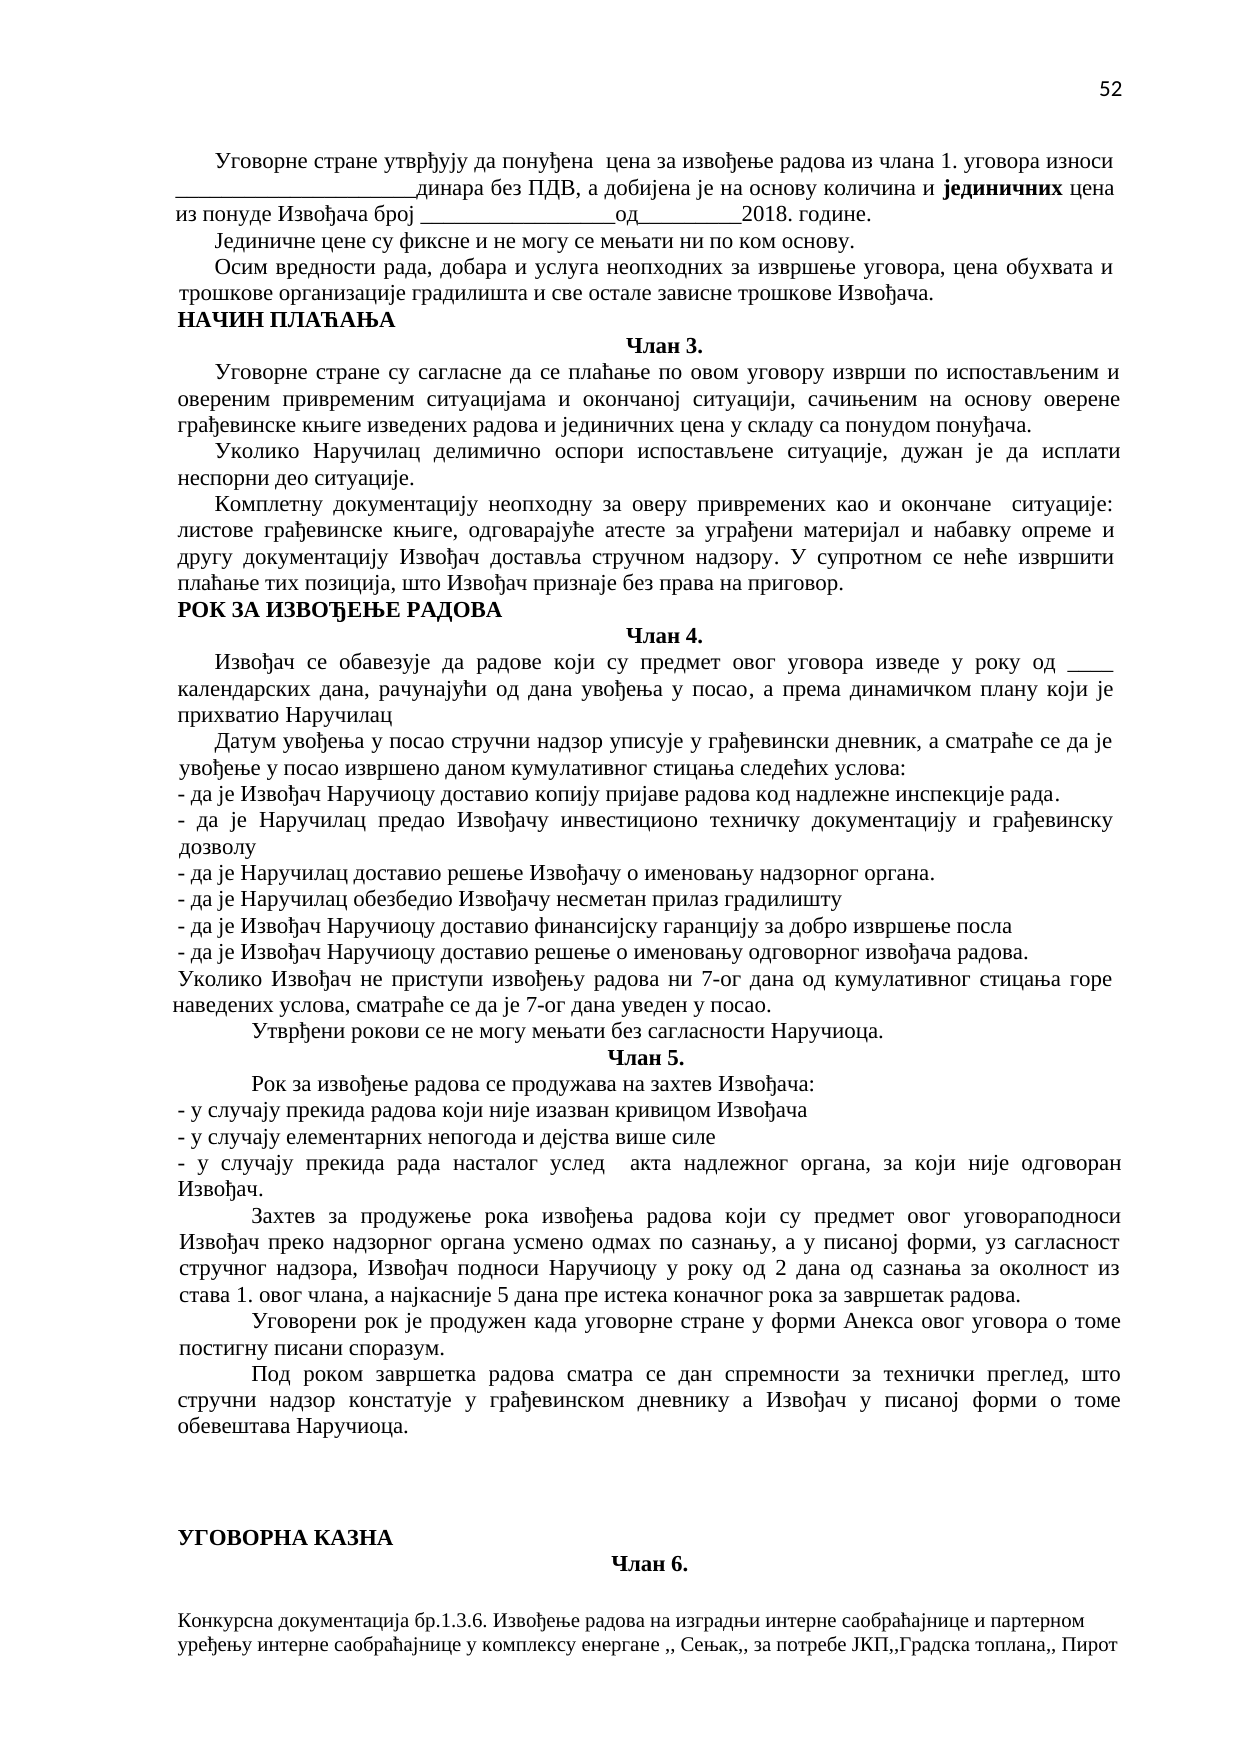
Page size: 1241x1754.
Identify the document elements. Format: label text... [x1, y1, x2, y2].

text Датум увођења у посао стручни надзор уписује у грађевински дневник, а сматраће се да је увођење у посао извршено даном кумулативног стицања следећих услова: [179, 727, 1114, 780]
text - да је Наручилац обезбедио Извођачу несмeтан прилаз градилишту [177, 886, 1114, 912]
text Уколико Извођач не приступи извођењу радова ни 7-ог дана од кумулативног стицања горе наведених услова, сматраће се да је 7-ог дана уведен у посао. [172, 964, 1114, 1017]
text РОК ЗА ИЗВОЂЕЊЕ РАДОВА [177, 596, 1114, 622]
text Утврђени рокови се не могу мењати без сагласности Наручиоца. [177, 1017, 1114, 1044]
text Уговорне стране утврђују да понуђена цена за извођење радова из члана 1. уговора износи _____________________динара без ПДВ, а добијена је на основу количина и јединичних цена из понуде Извођача број _________________од_________2018. године. [175, 148, 1114, 227]
text Захтев за продужење рока извођења радова који су предмет овог уговораподноси Извођач преко надзорног органа усмено одмах по сазнању, а у писаној форми, уз сагласност стручног надзора, Извођач подноси Наручиоцу у року од 2 дана од сазнања за околност из става 1. овог члана, а најкасније 5 дана пре истека коначног рока за завршетак радова. [179, 1202, 1122, 1307]
text Комплетну документацију неопходну за оверу привремених као и окончане ситуације: листове грађевинске књиге, одговарајуће атесте за уграђени материјал и набавку опреме и другу документацију Извођач доставља стручном надзору. У супротном се неће извршити плаћање тих позиција, што Извођач признаје без права на приговор. [177, 490, 1114, 596]
text Рок за извођење радова се продужава на захтев Извођача: [177, 1070, 1114, 1096]
text - да је Извођач Наручиоцу доставио финансијску гаранцију за добро извршење посла [177, 912, 1122, 938]
text НАЧИН ПЛАЋАЊА [177, 306, 1114, 332]
text Члан 3. [214, 332, 1114, 358]
text Уколико Наручилац делимично оспори испостављене ситуације, дужан је да исплати неспорни део ситуације. [177, 437, 1122, 490]
text Члан 5. [177, 1044, 1114, 1070]
text Уговорени рок је продужен када уговорне стране у форми Анекса овог уговора о томе постигну писани споразум. [179, 1307, 1122, 1360]
text Члан 6. [177, 1550, 1122, 1576]
text Члан 4. [214, 622, 1114, 648]
text УГОВОРНА КАЗНА [177, 1524, 1122, 1550]
text - у случају елементарних непогода и дејства више силе [177, 1123, 1122, 1149]
text - да је Наручилац предао Извођачу инвестиционо техничку документацију и грађевинску дозволу [177, 806, 1114, 859]
text - у случају прекида рада насталог услед акта надлежног органа, за који није одговоран Извођач. [177, 1149, 1122, 1202]
text Извођач се обавезује да радове који су предмет овог уговора изведе у року од ____ календарских дана, рачунајући од дана увођења у посао, а према динамичком плану који је прихватио Наручилац [177, 648, 1114, 727]
text - да је Извођач Наручиоцу доставио решење о именовању одговорног извођача радова. [177, 938, 1122, 964]
text - да је Извођач Наручиоцу доставио копију пријаве радова код надлежне инспекције рада. [177, 780, 1122, 806]
text Под роком завршетка радова сматра се дан спремности за технички преглед, што стручни надзор констатује у грађевинском дневнику а Извођач у писаној форми о томе обевештава Наручиоца. [177, 1360, 1122, 1439]
text - да је Наручилац доставио решење Извођачу о именовању надзорног органа. [177, 859, 1122, 886]
text - у случају прекида радова који није изазван кривицом Извођача [177, 1096, 1122, 1123]
text Осим вредности рада, добара и услуга неопходних за извршење уговора, цена обухвата и трошкове организације градилишта и све остале зависне трошкове Извођача. [179, 253, 1114, 306]
text Јединичне цене су фиксне и не могу се мењати ни по ком основу. [179, 227, 1114, 253]
text Уговорне стране су сагласне да се плаћање по овом уговору изврши по испостављеним и овереним привременим ситуацијама и окончаној ситуацији, сачињеним на основу оверене грађевинске књиге изведених радова и јединичних цена у складу са понудом понуђача. [177, 358, 1122, 437]
